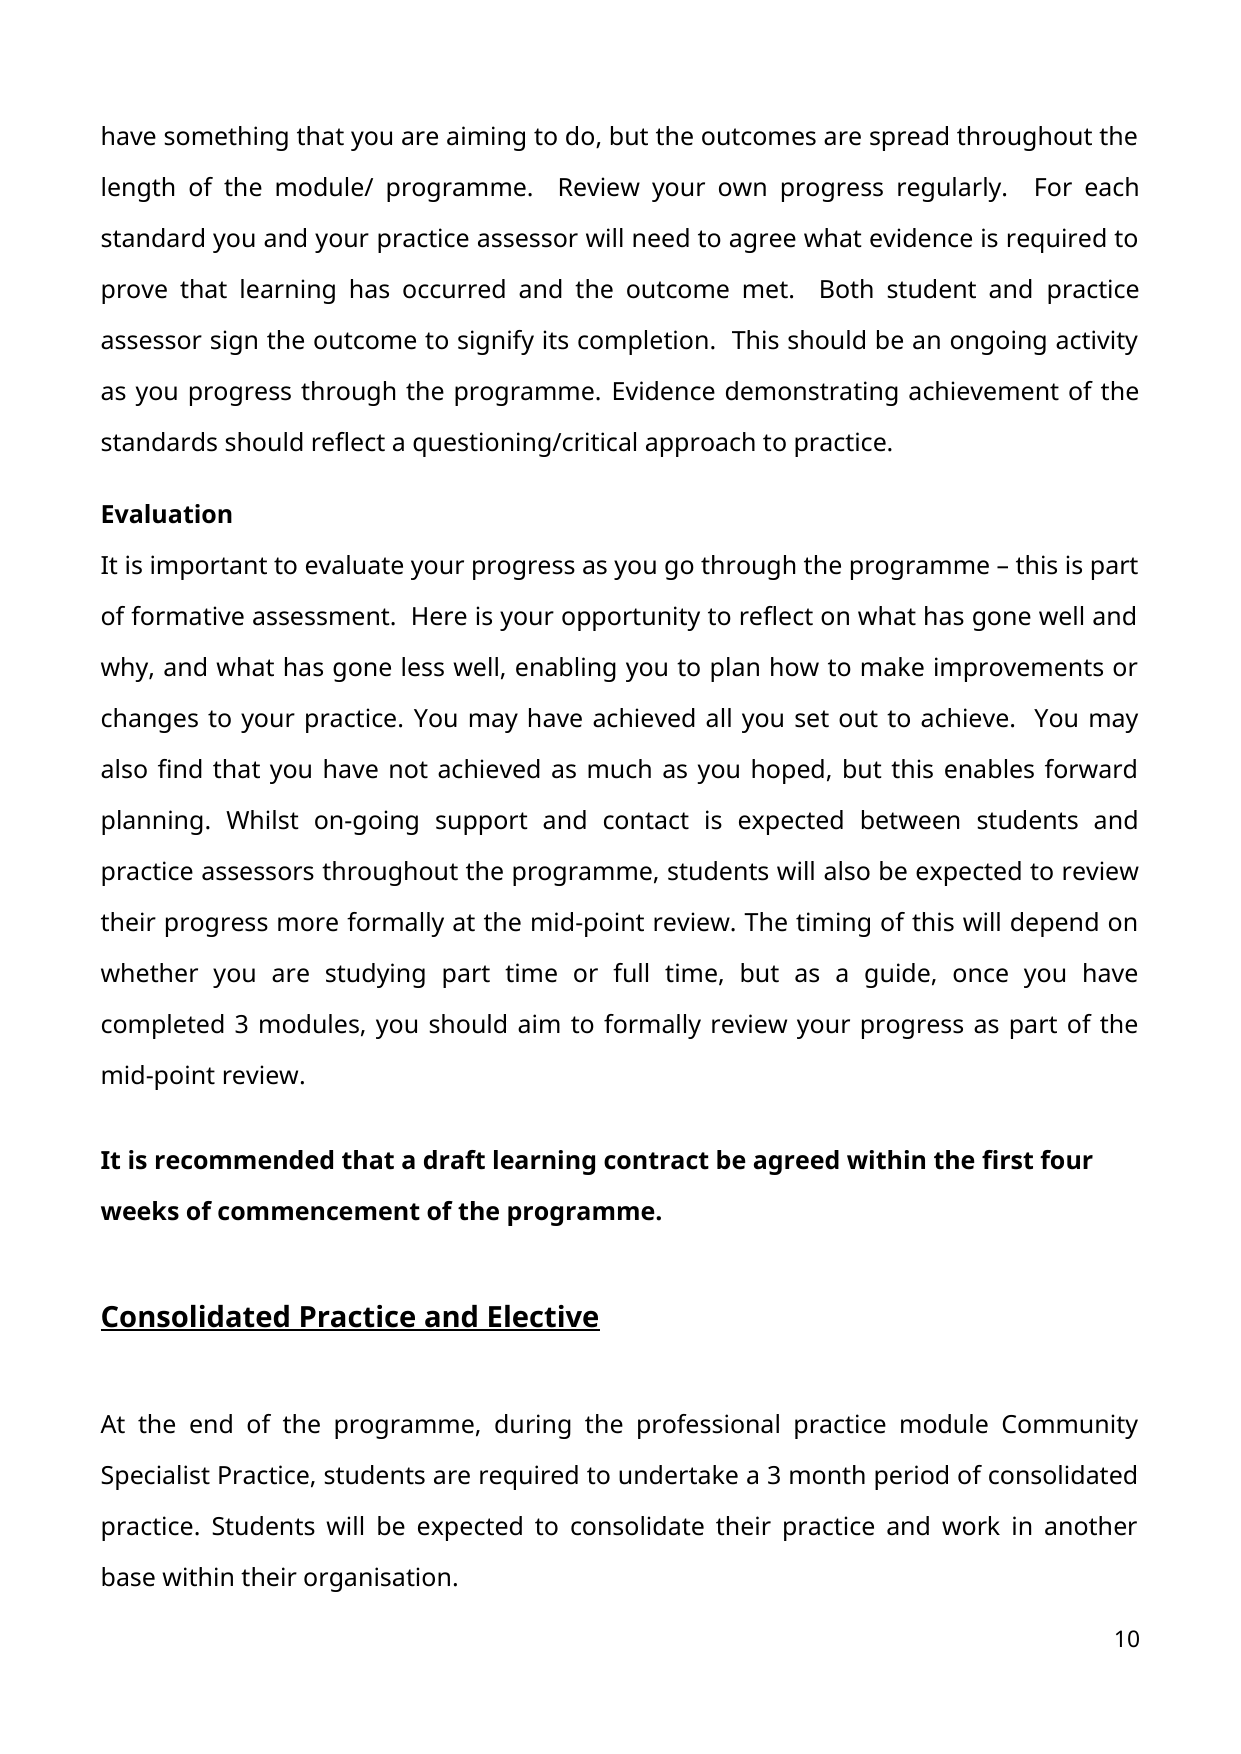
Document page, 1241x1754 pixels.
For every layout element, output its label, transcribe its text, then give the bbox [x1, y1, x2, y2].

text Evaluation [100, 496, 1140, 530]
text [100, 118, 1140, 458]
text It is important to evaluate your progress as you go through the programme – this is part of formative assessment. Here is your opportunity to reflect on what has gone well and why, and what has gone less well, enabling you to plan how to make improvements or changes to your practice. You may have achieved all you set out to achieve. You may also find that you have not achieved as much as you hoped, but this enables forward planning. Whilst on-going support and contact is expected between students and practice assessors throughout the programme, students will also be expected to review their progress more formally at the mid-point review. The timing of this will depend on whether you are studying part time or full time, but as a guide, once you have completed 3 modules, you should aim to formally review your progress as part of the mid-point review. [100, 547, 1140, 1092]
text At the end of the programme, during the professional practice module Community Specialist Practice, students are required to undertake a 3 month period of consolidated practice. Students will be expected to consolidate their practice and work in another base within their organisation. [100, 1406, 1140, 1594]
text Consolidated Practice and Elective [100, 1296, 1140, 1336]
text It is recommended that a draft learning contract be agreed within the first four weeks of commencement of the programme. [100, 1143, 1140, 1228]
